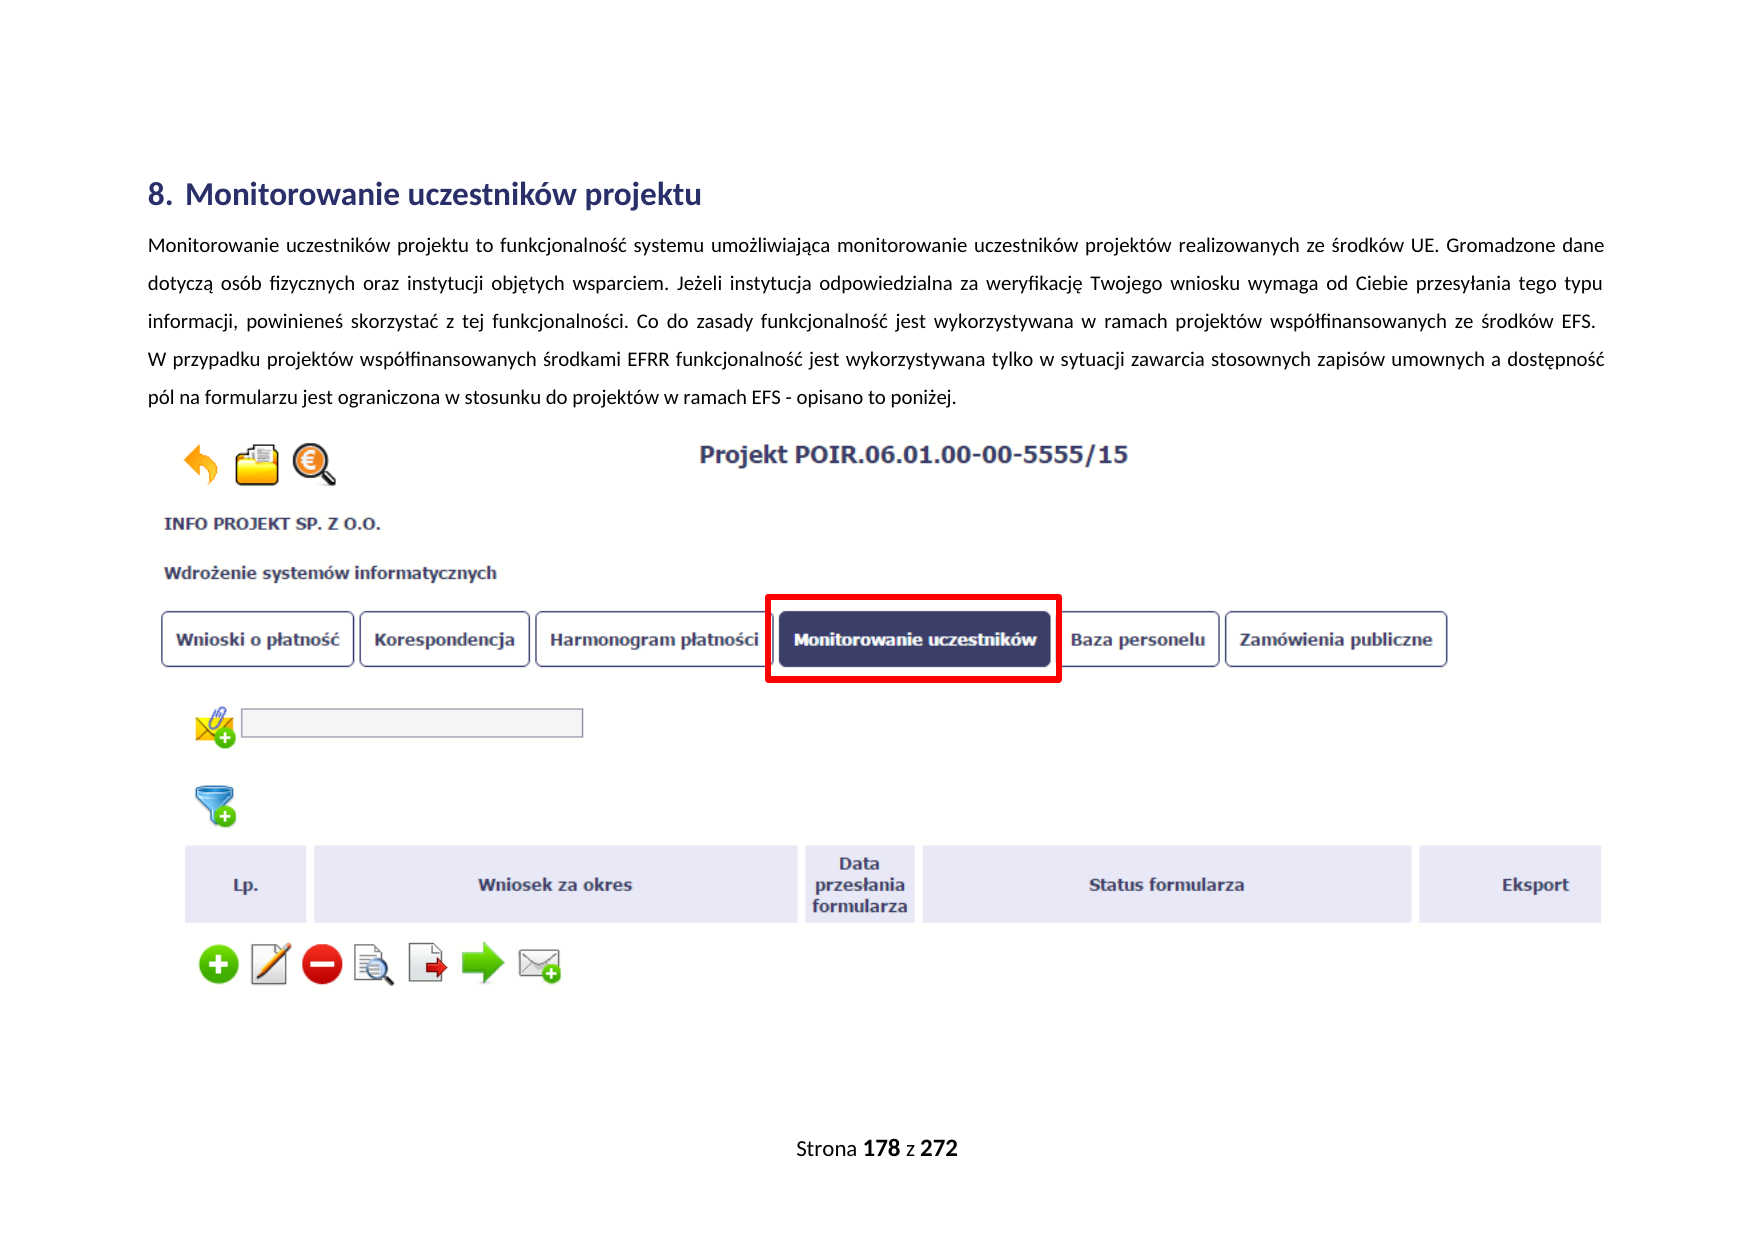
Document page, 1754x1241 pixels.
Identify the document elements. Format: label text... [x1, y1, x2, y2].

subtitle Monitorowanie uczestników projektu [148, 173, 1606, 213]
picture [152, 435, 1602, 999]
text Monitorowanie uczestników projektu to funkcjonalność systemu umożliwiająca monitorowanie uczestników projektów realizowanych ze środków UE. Gromadzone dane dotyczą osób fizycznych oraz instytucji objętych wsparciem. Jeżeli instytucja odpowiedzialna za weryfikację Twojego wniosku wymaga od Ciebie przesyłania tego typu informacji, powinieneś skorzystać z tej funkcjonalności. Co do zasady funkcjonalność jest wykorzystywana w ramach projektów współfinansowanych ze środków EFS. W przypadku projektów współfinansowanych środkami EFRR funkcjonalność jest wykorzystywana tylko w sytuacji zawarcia stosownych zapisów umownych a dostępność pól na formularzu jest ograniczona w stosunku do projektów w ramach EFS - opisano to poniżej. [148, 232, 1606, 410]
